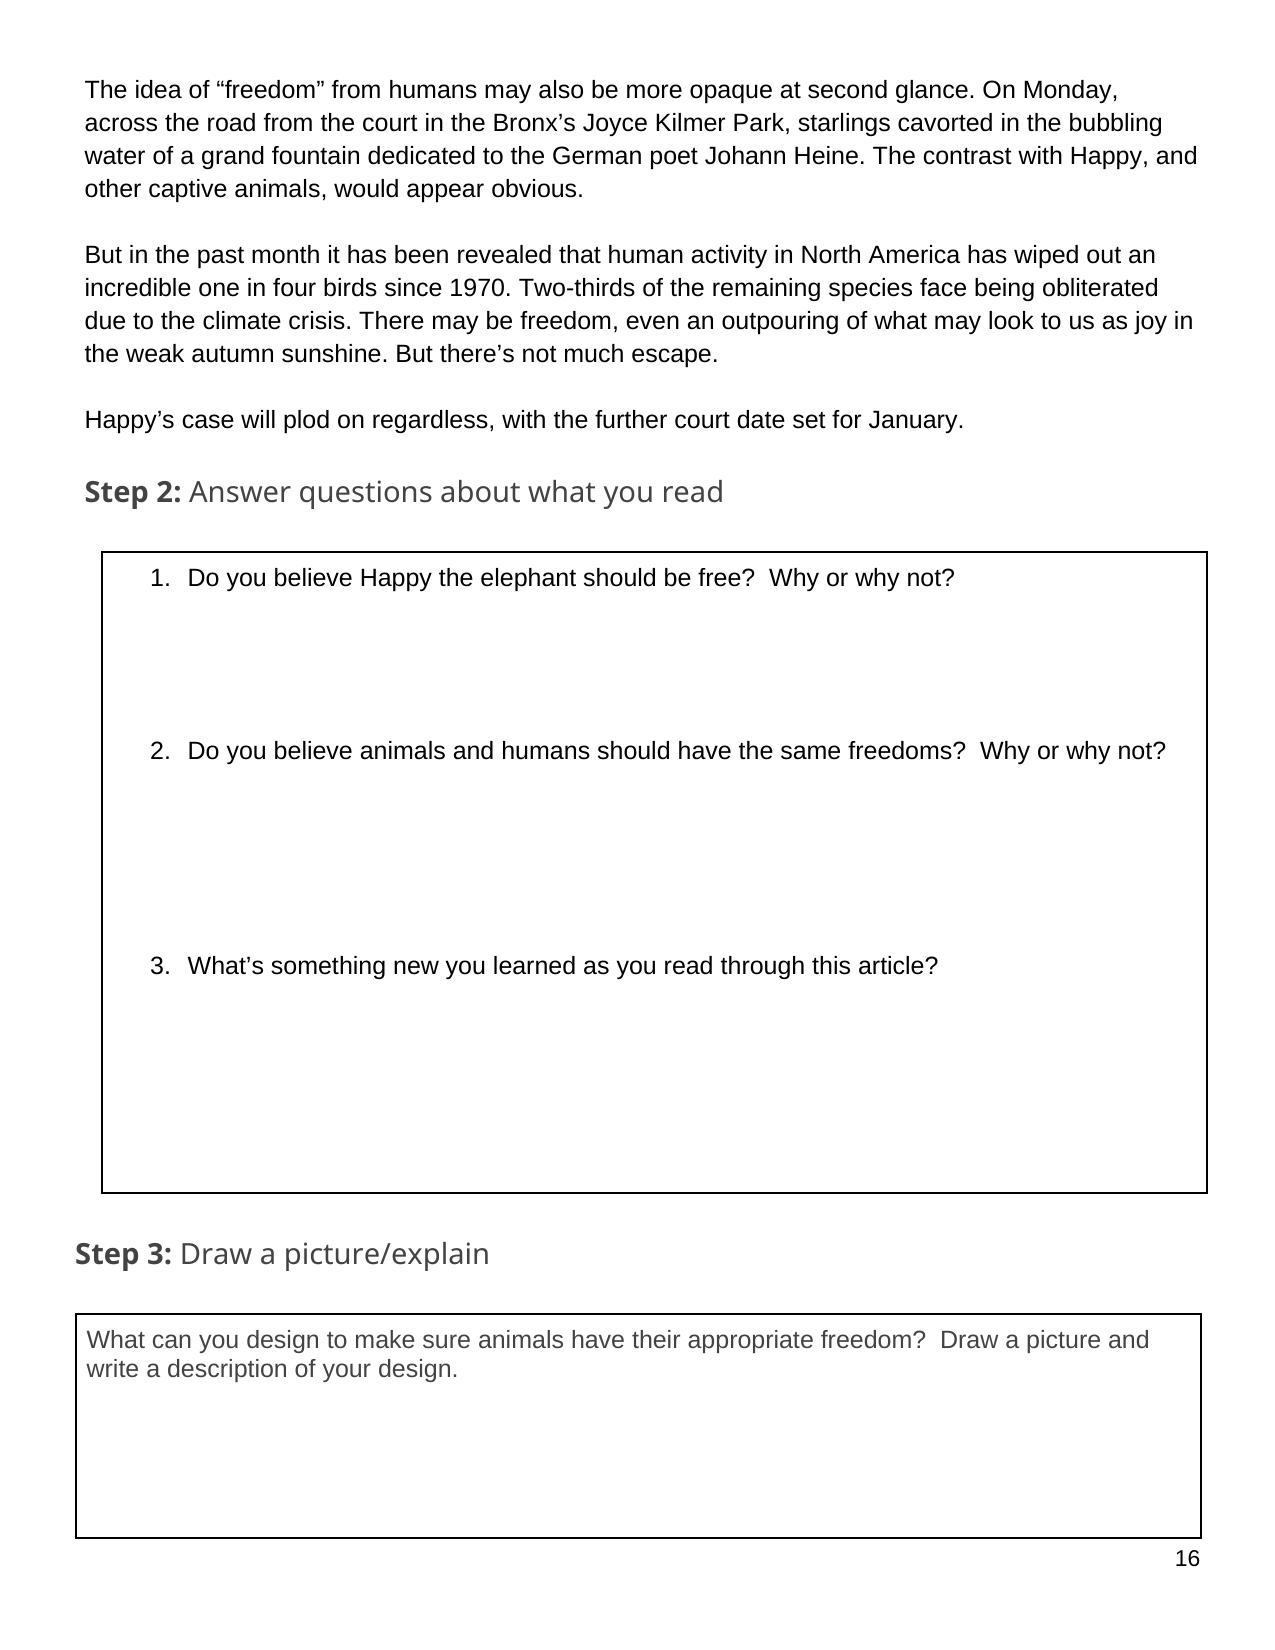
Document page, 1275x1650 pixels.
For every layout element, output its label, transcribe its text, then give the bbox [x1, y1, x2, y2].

text Happy’s case will plod on regardless, with the further court date set for January. [84, 405, 1200, 434]
text But in the past month it has been revealed that human activity in North America has wiped out an incredible one in four birds since 1970. Two-thirds of the remaining species face being obliterated due to the climate crisis. There may be freedom, even an outpouring of what may look to us as joy in the weak autumn sunshine. But there’s not much escape. [84, 240, 1200, 368]
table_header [77, 1315, 1200, 1537]
text The idea of “freedom” from humans may also be more opaque at second glance. On Monday, across the road from the court in the Bronx’s Joyce Kilmer Park, starlings cavorted in the bubbling water of a grand fountain dedicated to the German poet Johann Heine. The contrast with Happy, and other captive animals, would appear obvious. [84, 75, 1200, 203]
table_header Do you believe Happy the elephant should be free? Why or why not? Do you believe animals and humans should have the same freedoms? Why or why not? What’s something new you learned as you read through this article? [103, 553, 1206, 1192]
text Step 3: Draw a picture/explain [75, 1233, 1200, 1273]
text Step 2: Answer questions about what you read [84, 471, 1200, 511]
